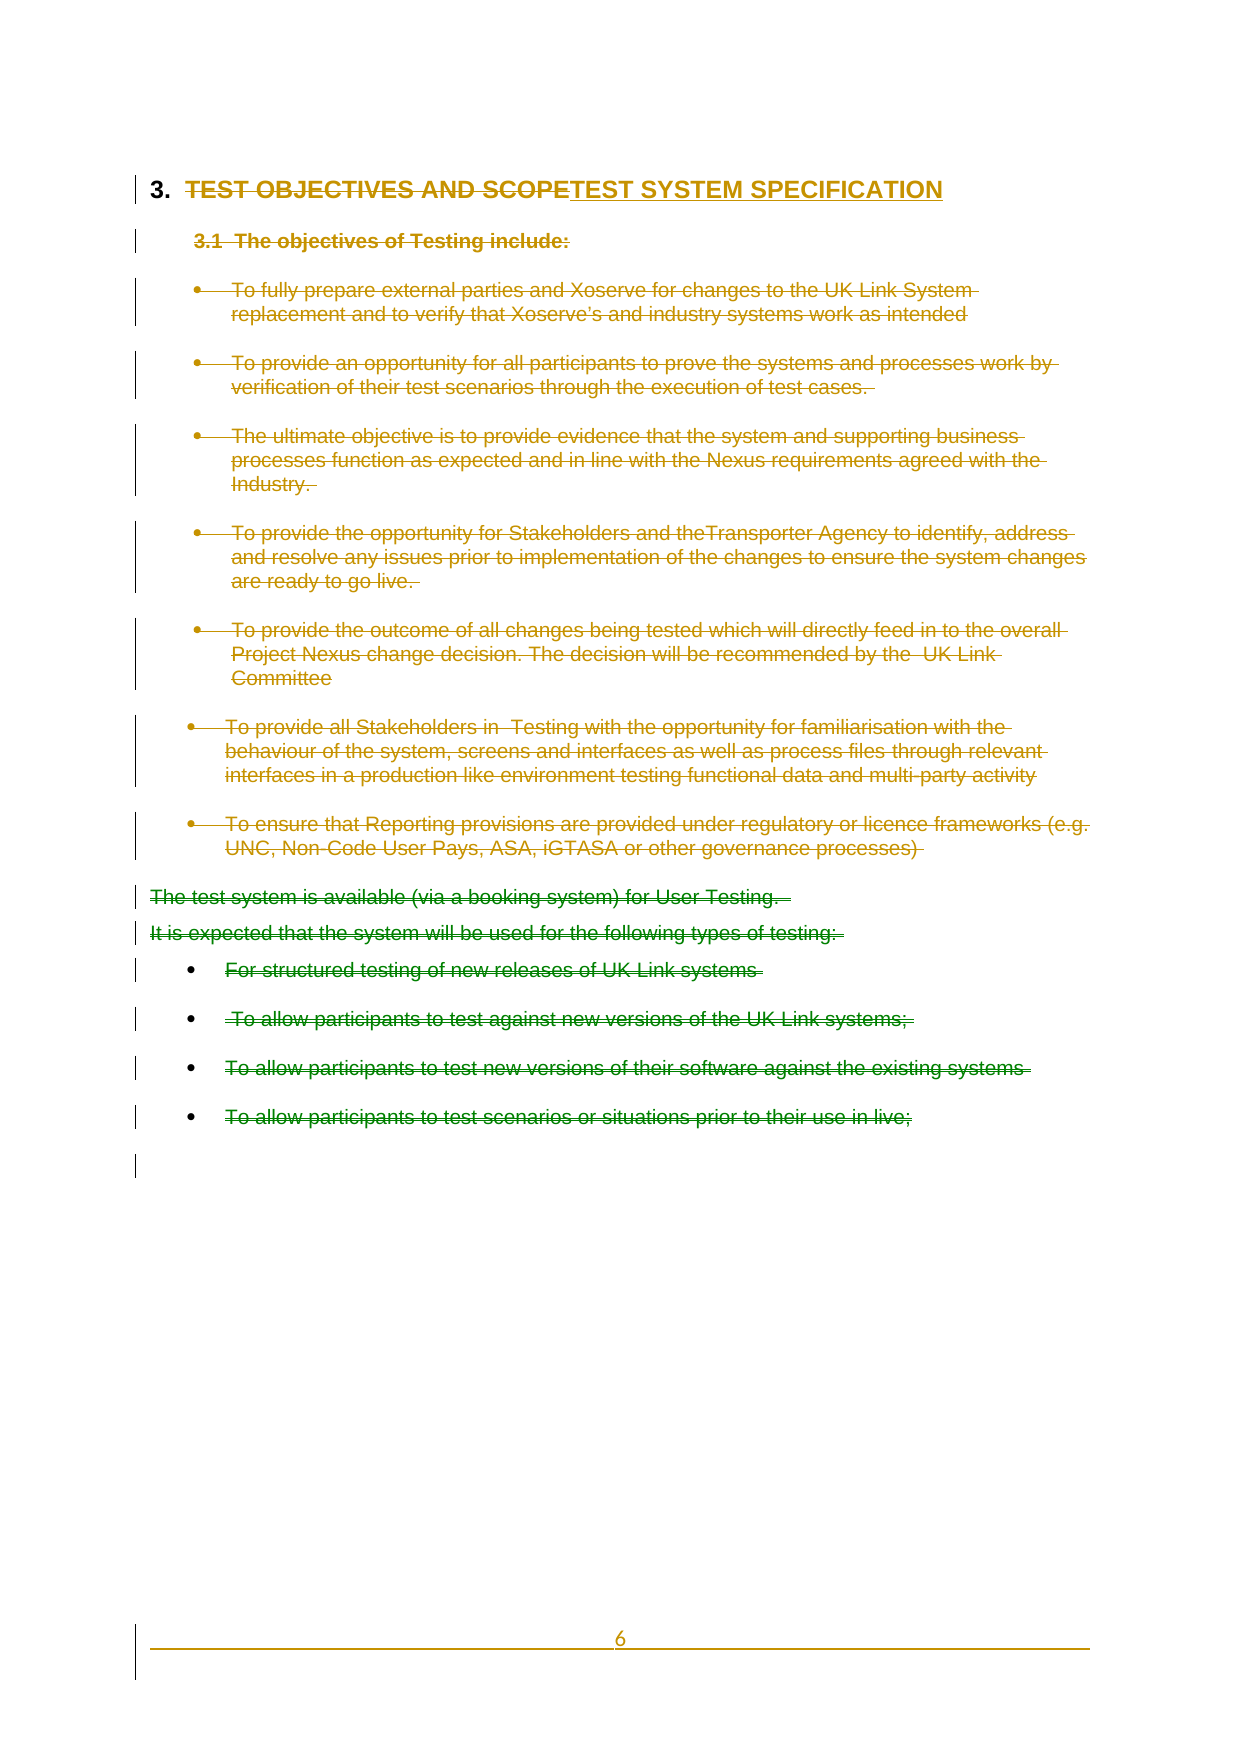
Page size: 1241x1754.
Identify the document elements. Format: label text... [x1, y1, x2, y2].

subtitle 3. [150, 175, 1090, 204]
